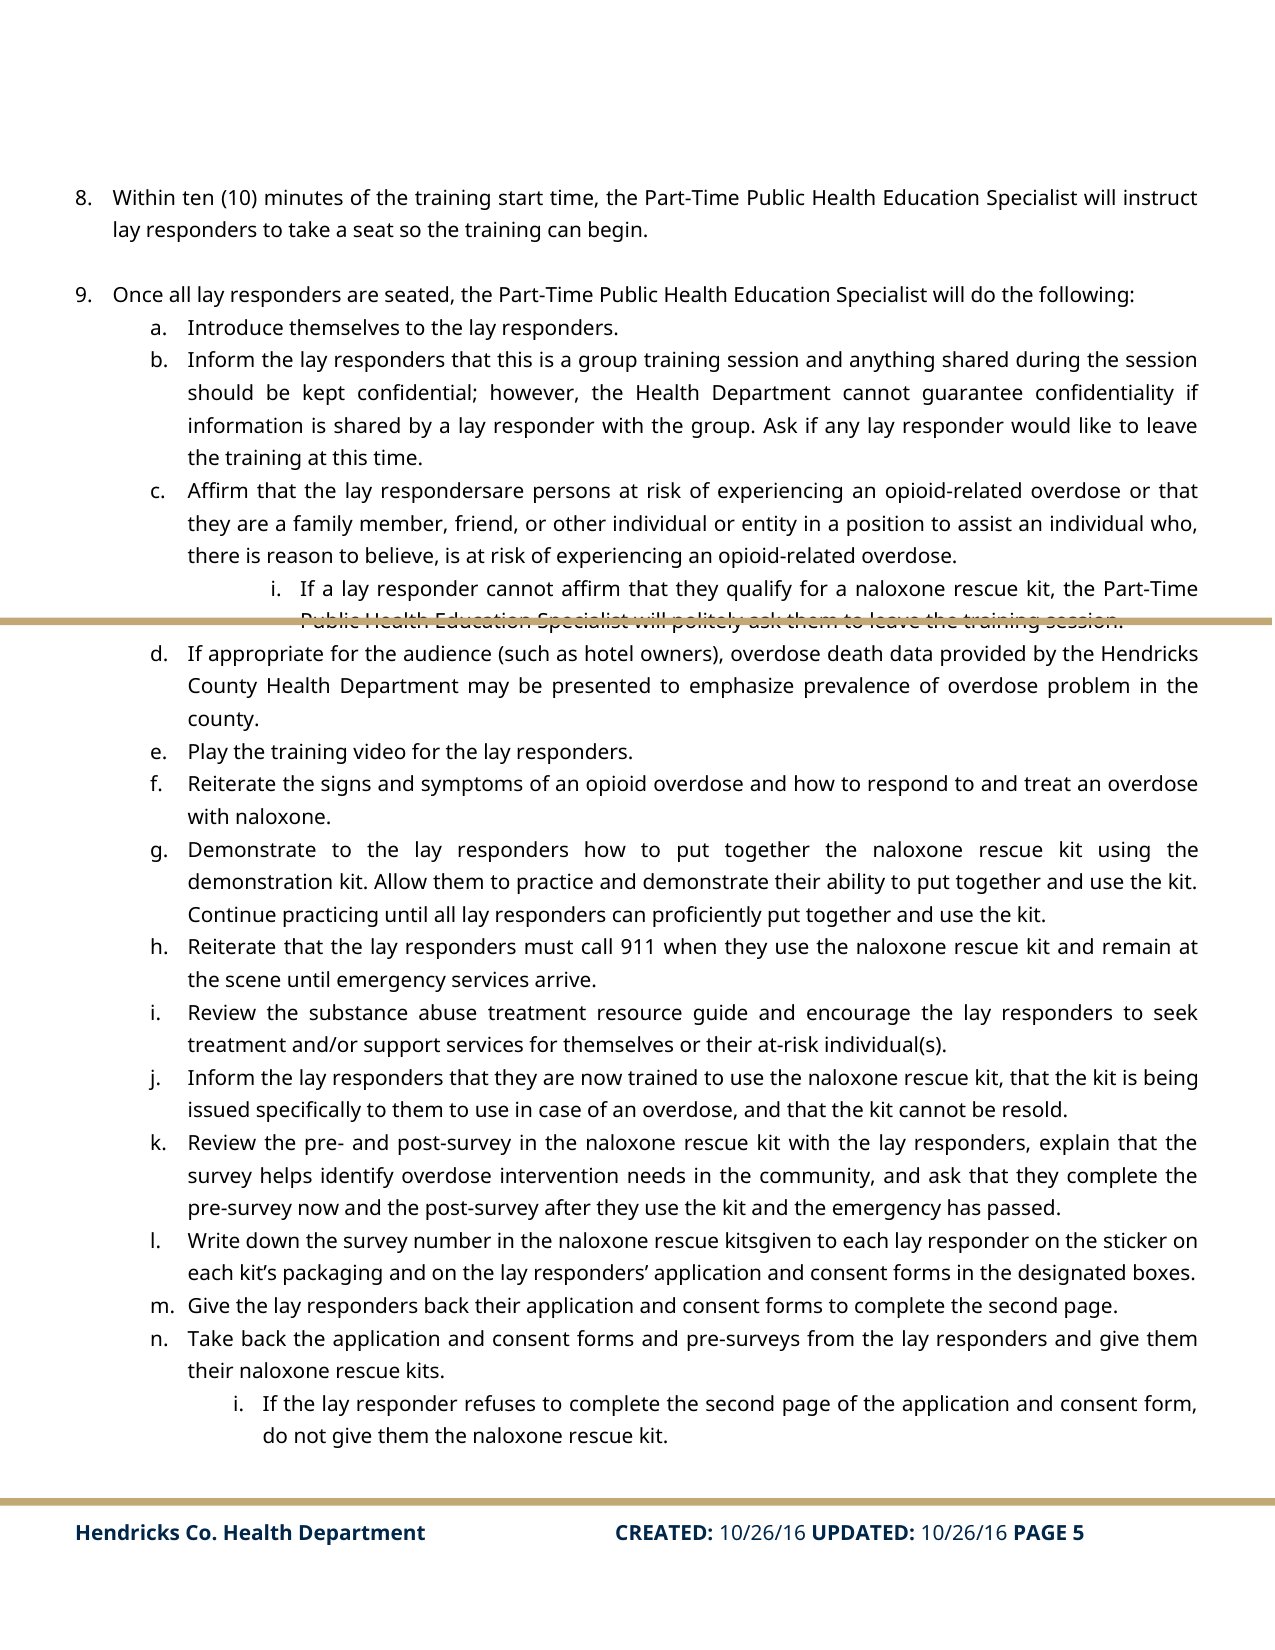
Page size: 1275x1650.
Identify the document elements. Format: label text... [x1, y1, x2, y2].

list Reiterate that the lay responders must call 911 when they use the naloxone rescue kit and remain at the scene until emergency services arrive. [150, 932, 1200, 993]
list If a lay responder cannot affirm that they qualify for a naloxone rescue kit, the Part-Time Public Health Education Specialist will politely ask them to leave the training session. [281, 574, 1200, 617]
list Take back the application and consent forms and pre-surveys from the lay responders and give them their naloxone rescue kits. [150, 1324, 1200, 1385]
list Play the training video for the lay responders. [150, 737, 1200, 765]
list Give the lay responders back their application and consent forms to complete the second page. [150, 1291, 1200, 1319]
list Inform the lay responders that this is a group training session and anything shared during the session should be kept confidential; however, the Health Department cannot guarantee confidentiality if information is shared by a lay responder with the group. Ask if any lay responder would like to leave the training at this time. [150, 346, 1200, 472]
list Affirm that the lay respondersare persons at risk of experiencing an opioid-related overdose or that they are a family member, friend, or other individual or entity in a position to assist an individual who, there is reason to believe, is at risk of experiencing an opioid-related overdose. [150, 476, 1200, 570]
list If the lay responder refuses to complete the second page of the application and consent form, do not give them the naloxone rescue kit. [244, 1389, 1200, 1450]
list If appropriate for the audience (such as hotel owners), overdose death data provided by the Hendricks County Health Department may be presented to emphasize prevalence of overdose problem in the county. [150, 639, 1200, 733]
list Review the pre- and post-survey in the naloxone rescue kit with the lay responders, explain that the survey helps identify overdose intervention needs in the community, and ask that they complete the pre-survey now and the post-survey after they use the kit and the emergency has passed. [150, 1128, 1200, 1222]
list Reiterate the signs and symptoms of an opioid overdose and how to respond to and treat an overdose with naloxone. [150, 769, 1200, 831]
list Inform the lay responders that they are now trained to use the naloxone rescue kit, that the kit is being issued specifically to them to use in case of an overdose, and that the kit cannot be resold. [150, 1063, 1200, 1124]
list Review the substance abuse treatment resource guide and encourage the lay responders to seek treatment and/or support services for themselves or their at-risk individual(s). [150, 998, 1200, 1059]
list Write down the survey number in the naloxone rescue kitsgiven to each lay responder on the sticker on each kit’s packaging and on the lay responders’ application and consent forms in the designated boxes. [150, 1226, 1200, 1287]
list Demonstrate to the lay responders how to put together the naloxone rescue kit using the demonstration kit. Allow them to practice and demonstrate their ability to put together and use the kit. Continue practicing until all lay responders can proficiently put together and use the kit. [150, 835, 1200, 928]
list Within ten (10) minutes of the training start time, the Part-Time Public Health Education Specialist will instruct lay responders to take a seat so the training can begin. [75, 183, 1200, 244]
list Introduce themselves to the lay responders. [150, 313, 1200, 341]
list Once all lay responders are seated, the Part-Time Public Health Education Specialist will do the following: [75, 280, 1200, 309]
